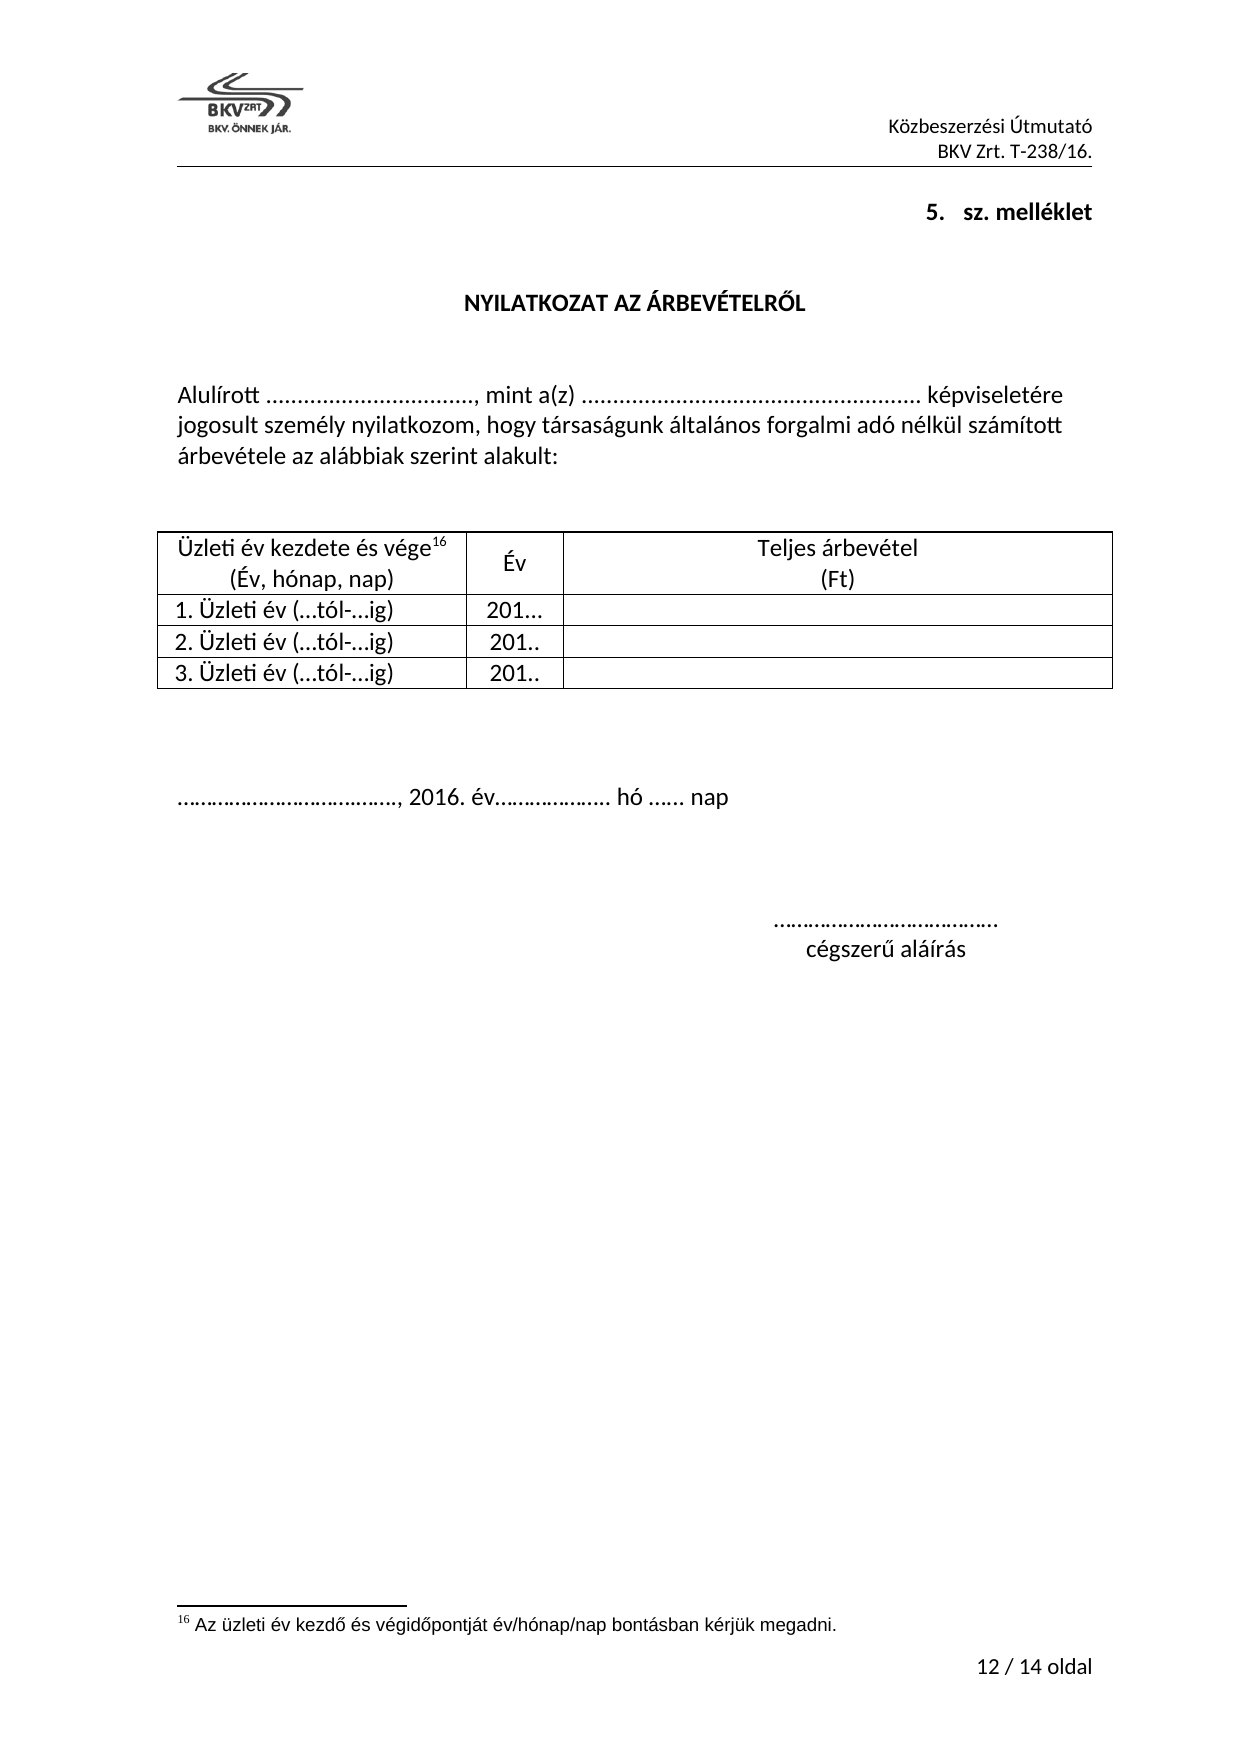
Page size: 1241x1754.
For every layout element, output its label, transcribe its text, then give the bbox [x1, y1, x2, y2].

table_header Üzleti év kezdete és vége (Év, hónap, nap) [158, 533, 466, 593]
table_cell [564, 626, 1112, 657]
table_cell 201.. [467, 626, 563, 657]
table_cell 201... [467, 595, 563, 625]
text NYILATKOZAT AZ ÁRBEVÉTELRŐL [177, 287, 1092, 318]
table_cell 201.. [467, 658, 563, 688]
table_cell [564, 658, 1112, 688]
text ………………………………… [177, 903, 1093, 933]
table_cell [564, 595, 1112, 625]
table_header Év [467, 533, 563, 593]
list sz. melléklet [290, 196, 1092, 226]
table_cell 2. Üzleti év (…tól-…ig) [158, 626, 466, 657]
table_cell 1. Üzleti év (…tól-…ig) [158, 595, 466, 625]
text cégszerű aláírás [177, 933, 1093, 964]
picture [177, 73, 304, 134]
text ………………………….……., 2016. év……………….. hó …... nap [177, 781, 1093, 811]
text Alulírott ................................., mint a(z) ...................................................... képviseletére jogosult személy nyilatkozom, hogy társaságunk általános forgalmi adó nélkül számított árbevétele az alábbiak szerint alakult: [177, 379, 1092, 470]
table_cell 3. Üzleti év (…tól-…ig) [158, 658, 466, 688]
table_header Teljes árbevétel (Ft) [564, 533, 1112, 593]
